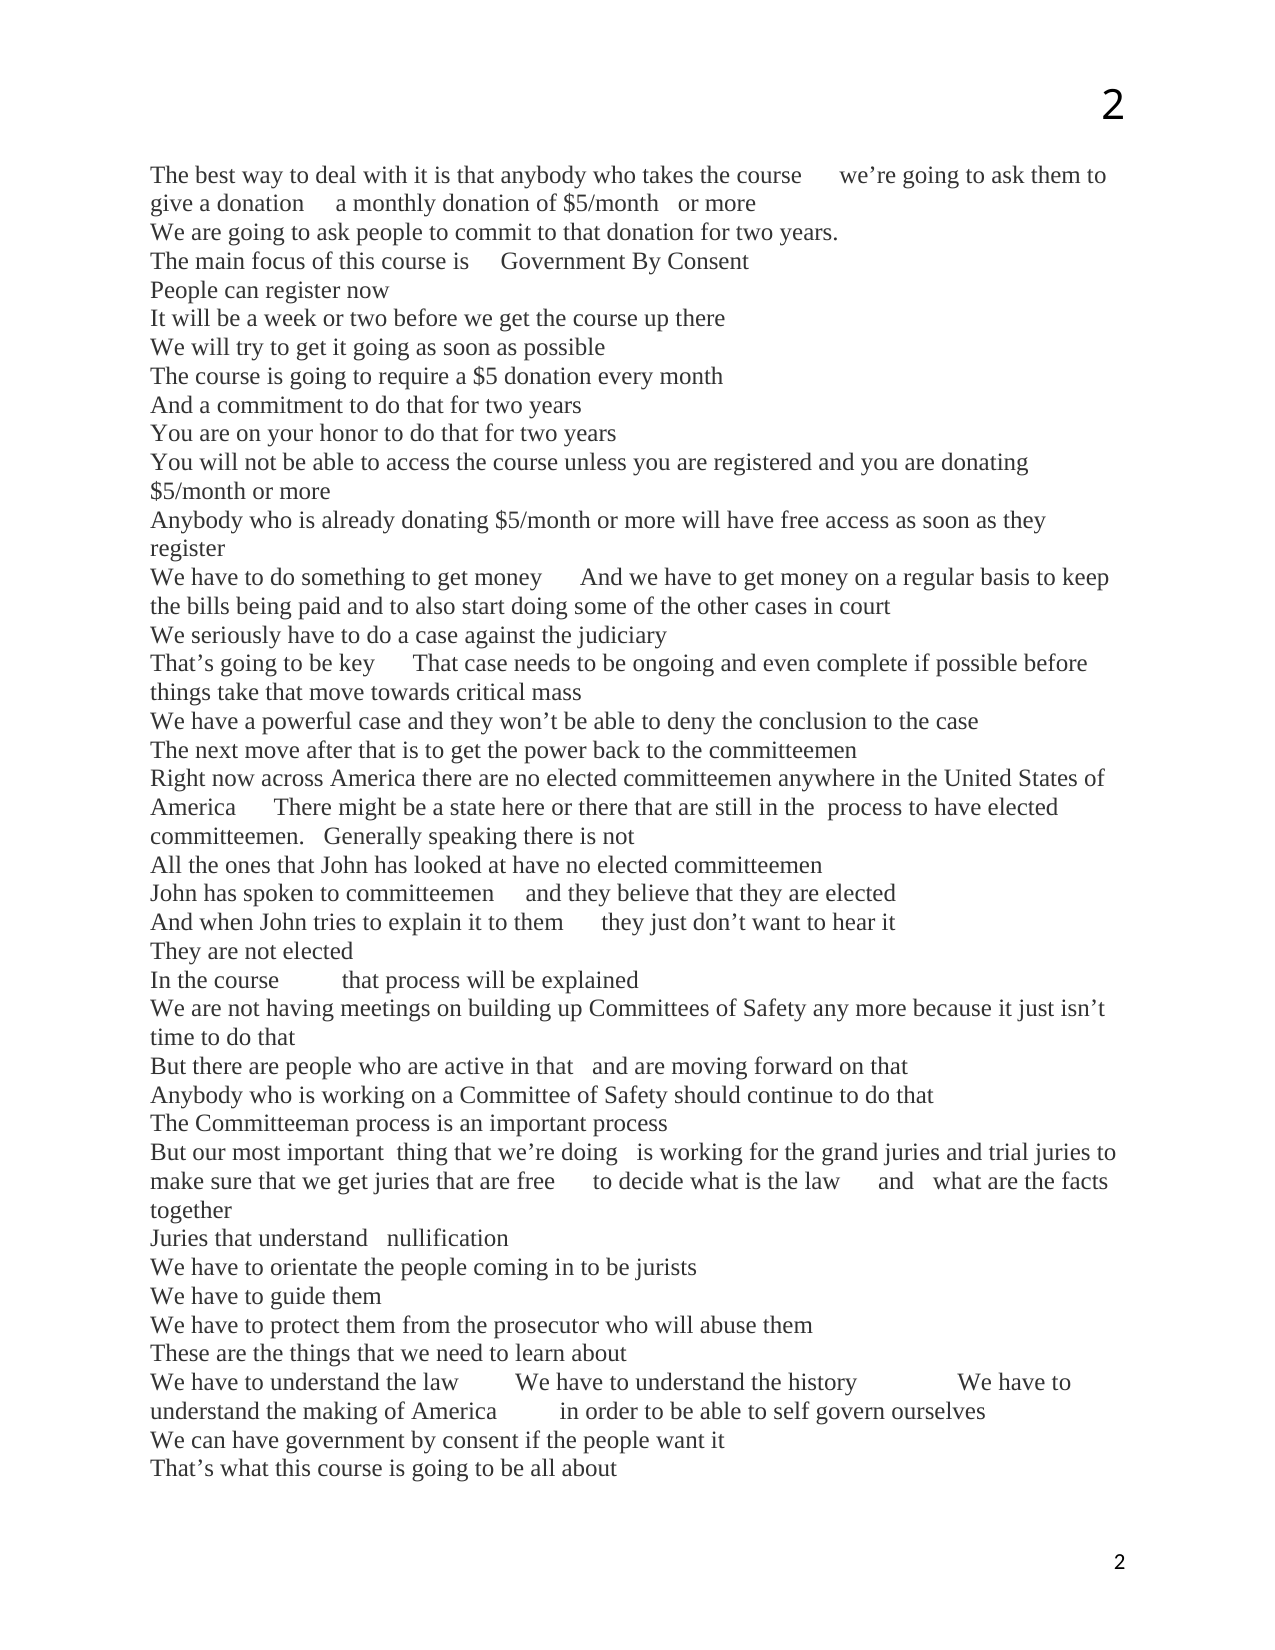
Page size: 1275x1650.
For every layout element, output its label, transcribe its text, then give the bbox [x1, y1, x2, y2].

text We have to understand the law We have to understand the history We have to understand the making of America in order to be able to self govern ourselves [150, 1367, 1125, 1425]
text These are the things that we need to learn about [150, 1338, 1125, 1367]
text We seriously have to do a case against the judiciary [150, 620, 1125, 648]
text But our most important thing that we’re doing is working for the grand juries and trial juries to make sure that we get juries that are free to decide what is the law and what are the facts together [150, 1137, 1125, 1223]
text All the ones that John has looked at have no elected committeemen [150, 850, 1125, 878]
text John has spoken to committeemen and they believe that they are elected [150, 878, 1125, 907]
text Right now across America there are no elected committeemen anywhere in the United States of America There might be a state here or there that are still in the process to have elected committeemen. Generally speaking there is not [150, 763, 1125, 850]
text But there are people who are active in that and are moving forward on that [150, 1051, 1125, 1080]
text We are going to ask people to commit to that donation for two years. [150, 217, 1125, 246]
text We have to protect them from the prosecutor who will abuse them [150, 1310, 1125, 1338]
text We have to do something to get money And we have to get money on a regular basis to keep the bills being paid and to also start doing some of the other cases in court [150, 562, 1125, 620]
text That’s going to be key That case needs to be ongoing and even complete if possible before things take that move towards critical mass [150, 648, 1125, 706]
text We have a powerful case and they won’t be able to deny the conclusion to the case [150, 706, 1125, 735]
text We can have government by consent if the people want it [150, 1425, 1125, 1453]
text That’s what this course is going to be all about [150, 1453, 1125, 1482]
text We have to guide them [150, 1281, 1125, 1310]
text In the course that process will be explained [150, 965, 1125, 993]
text You will not be able to access the course unless you are registered and you are donating $5/month or more [150, 447, 1125, 505]
text The next move after that is to get the power back to the committeemen [150, 735, 1125, 763]
text And a commitment to do that for two years [150, 390, 1125, 418]
text People can register now [150, 275, 1125, 303]
text We are not having meetings on building up Committees of Safety any more because it just isn’t time to do that [150, 993, 1125, 1051]
text Juries that understand nullification [150, 1223, 1125, 1252]
text It will be a week or two before we get the course up there [150, 303, 1125, 332]
text We will try to get it going as soon as possible [150, 332, 1125, 361]
text And when John tries to explain it to them they just don’t want to hear it [150, 907, 1125, 936]
text You are on your honor to do that for two years [150, 418, 1125, 447]
text The best way to deal with it is that anybody who takes the course we’re going to ask them to give a donation a monthly donation of $5/month or more [150, 160, 1125, 217]
text They are not elected [150, 936, 1125, 965]
text We have to orientate the people coming in to be jurists [150, 1252, 1125, 1281]
text The Committeeman process is an important process [150, 1108, 1125, 1137]
text The main focus of this course is Government By Consent [150, 246, 1125, 275]
text The course is going to require a $5 donation every month [150, 361, 1125, 390]
text Anybody who is working on a Committee of Safety should continue to do that [150, 1080, 1125, 1108]
text Anybody who is already donating $5/month or more will have free access as soon as they register [150, 505, 1125, 562]
